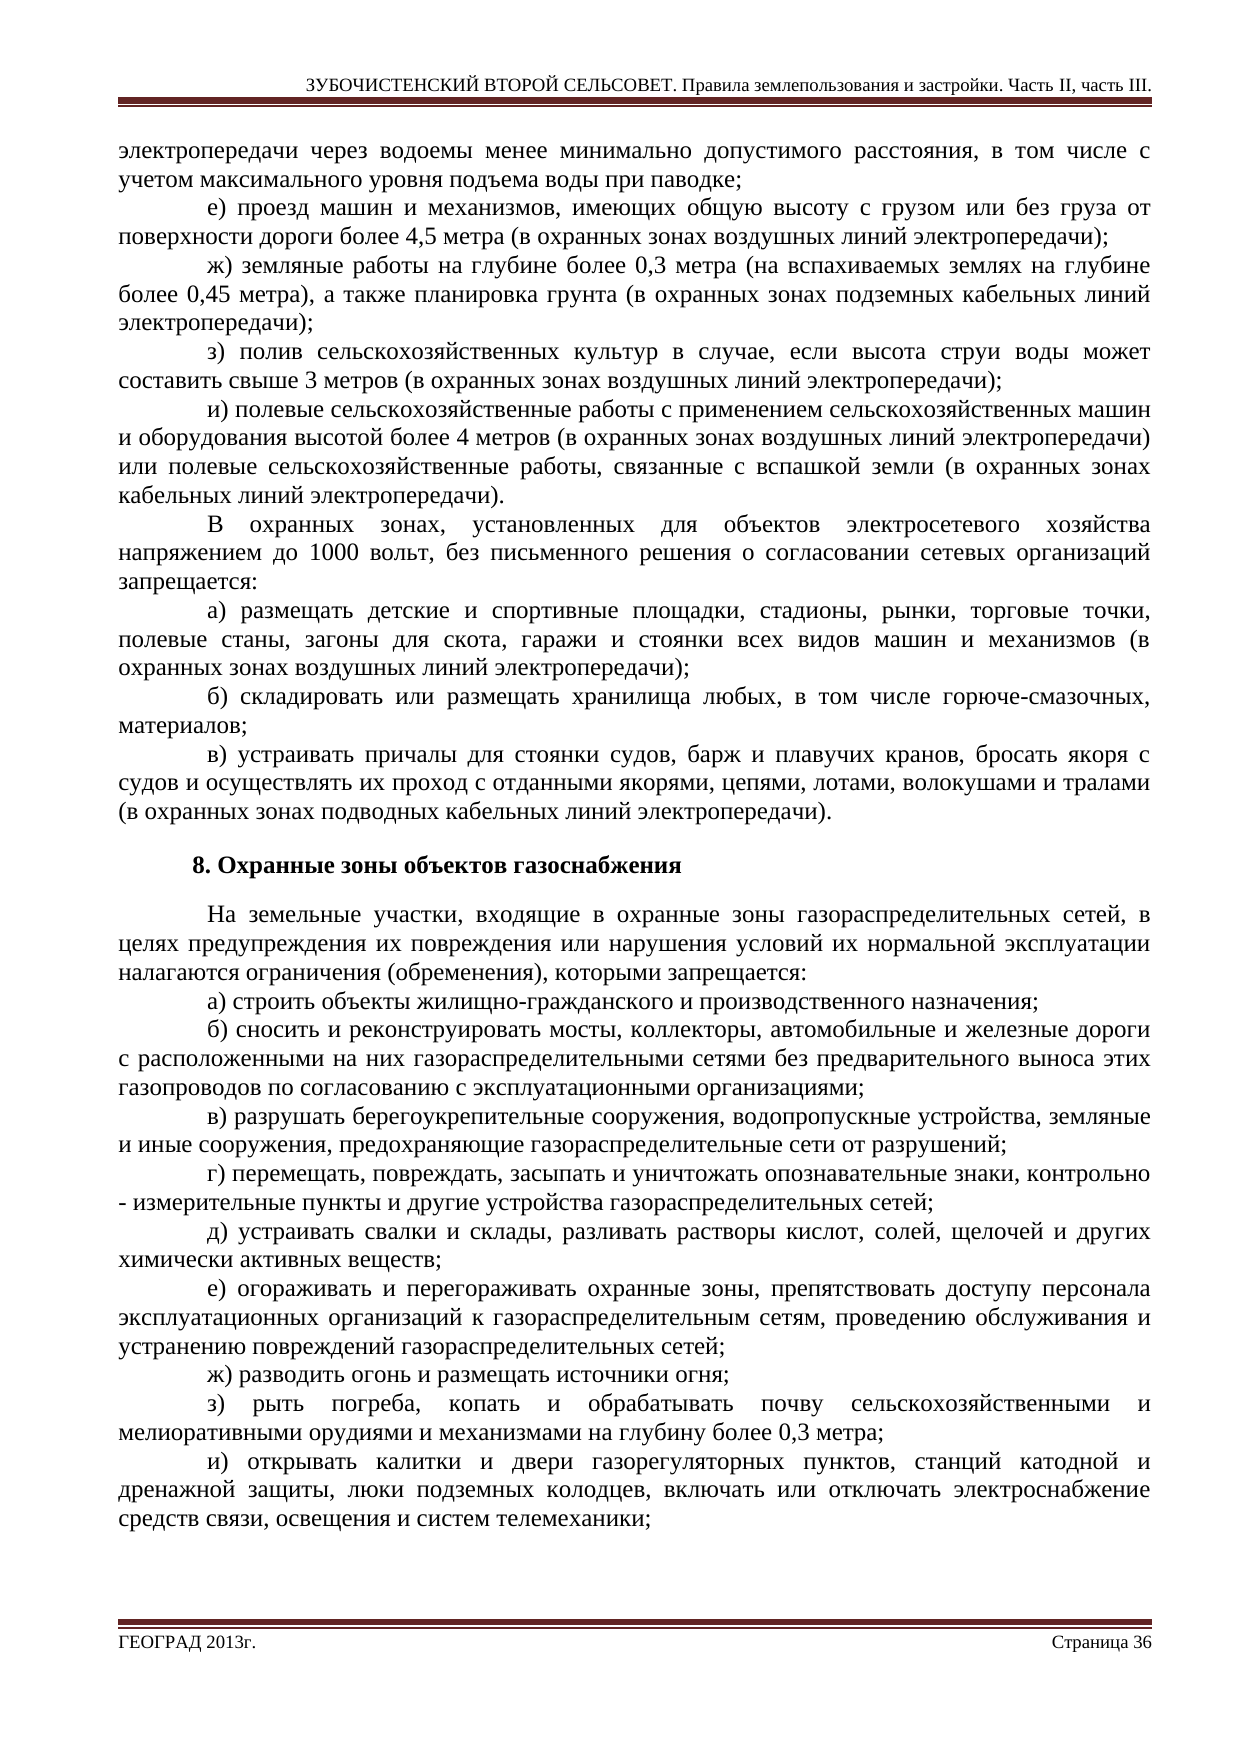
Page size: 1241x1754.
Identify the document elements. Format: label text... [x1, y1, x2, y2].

text б) сносить и реконструировать мосты, коллекторы, автомобильные и железные дороги с расположенными на них газораспределительными сетями без предварительного выноса этих газопроводов по согласованию с эксплуатационными организациями; [118, 1014, 1152, 1101]
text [118, 135, 1152, 192]
text На земельные участки, входящие в охранные зоны газораспределительных сетей, в целях предупреждения их повреждения или нарушения условий их нормальной эксплуатации налагаются ограничения (обременения), которыми запрещается: [118, 899, 1152, 986]
text в) разрушать берегоукрепительные сооружения, водопропускные устройства, земляные и иные сооружения, предохраняющие газораспределительные сети от разрушений; [118, 1101, 1152, 1158]
text ж) разводить огонь и размещать источники огня; [118, 1359, 1152, 1388]
text и) полевые сельскохозяйственные работы с применением сельскохозяйственных машин и оборудования высотой более 4 метров (в охранных зонах воздушных линий электропередачи) или полевые сельскохозяйственные работы, связанные с вспашкой земли (в охранных зонах кабельных линий электропередачи). [118, 394, 1152, 509]
text ж) земляные работы на глубине более 0,3 метра (на вспахиваемых землях на глубине более 0,45 метра), а также планировка грунта (в охранных зонах подземных кабельных линий электропередачи); [118, 250, 1152, 336]
text з) полив сельскохозяйственных культур в случае, если высота струи воды может составить свыше 3 метров (в охранных зонах воздушных линий электропередачи); [118, 336, 1152, 394]
text б) складировать или размещать хранилища любых, в том числе горюче-смазочных, материалов; [118, 681, 1152, 739]
text 8. Охранные зоны объектов газоснабжения [118, 850, 1152, 879]
text а) строить объекты жилищно-гражданского и производственного назначения; [118, 986, 1152, 1014]
text е) огораживать и перегораживать охранные зоны, препятствовать доступу персонала эксплуатационных организаций к газораспределительным сетям, проведению обслуживания и устранению повреждений газораспределительных сетей; [118, 1273, 1152, 1359]
text з) рыть погреба, копать и обрабатывать почву сельскохозяйственными и мелиоративными орудиями и механизмами на глубину более 0,3 метра; [118, 1388, 1152, 1446]
text и) открывать калитки и двери газорегуляторных пунктов, станций катодной и дренажной защиты, люки подземных колодцев, включать или отключать электроснабжение средств связи, освещения и систем телемеханики; [118, 1446, 1152, 1532]
text в) устраивать причалы для стоянки судов, барж и плавучих кранов, бросать якоря с судов и осуществлять их проход с отданными якорями, цепями, лотами, волокушами и тралами (в охранных зонах подводных кабельных линий электропередачи). [118, 739, 1152, 825]
text е) проезд машин и механизмов, имеющих общую высоту с грузом или без груза от поверхности дороги более 4,5 метра (в охранных зонах воздушных линий электропередачи); [118, 192, 1152, 250]
text В охранных зонах, установленных для объектов электросетевого хозяйства напряжением до 1000 вольт, без письменного решения о согласовании сетевых организаций запрещается: [118, 509, 1152, 595]
text г) перемещать, повреждать, засыпать и уничтожать опознавательные знаки, контрольно - измерительные пункты и другие устройства газораспределительных сетей; [118, 1158, 1152, 1216]
text д) устраивать свалки и склады, разливать растворы кислот, солей, щелочей и других химически активных веществ; [118, 1216, 1152, 1273]
text а) размещать детские и спортивные площадки, стадионы, рынки, торговые точки, полевые станы, загоны для скота, гаражи и стоянки всех видов машин и механизмов (в охранных зонах воздушных линий электропередачи); [118, 595, 1152, 681]
